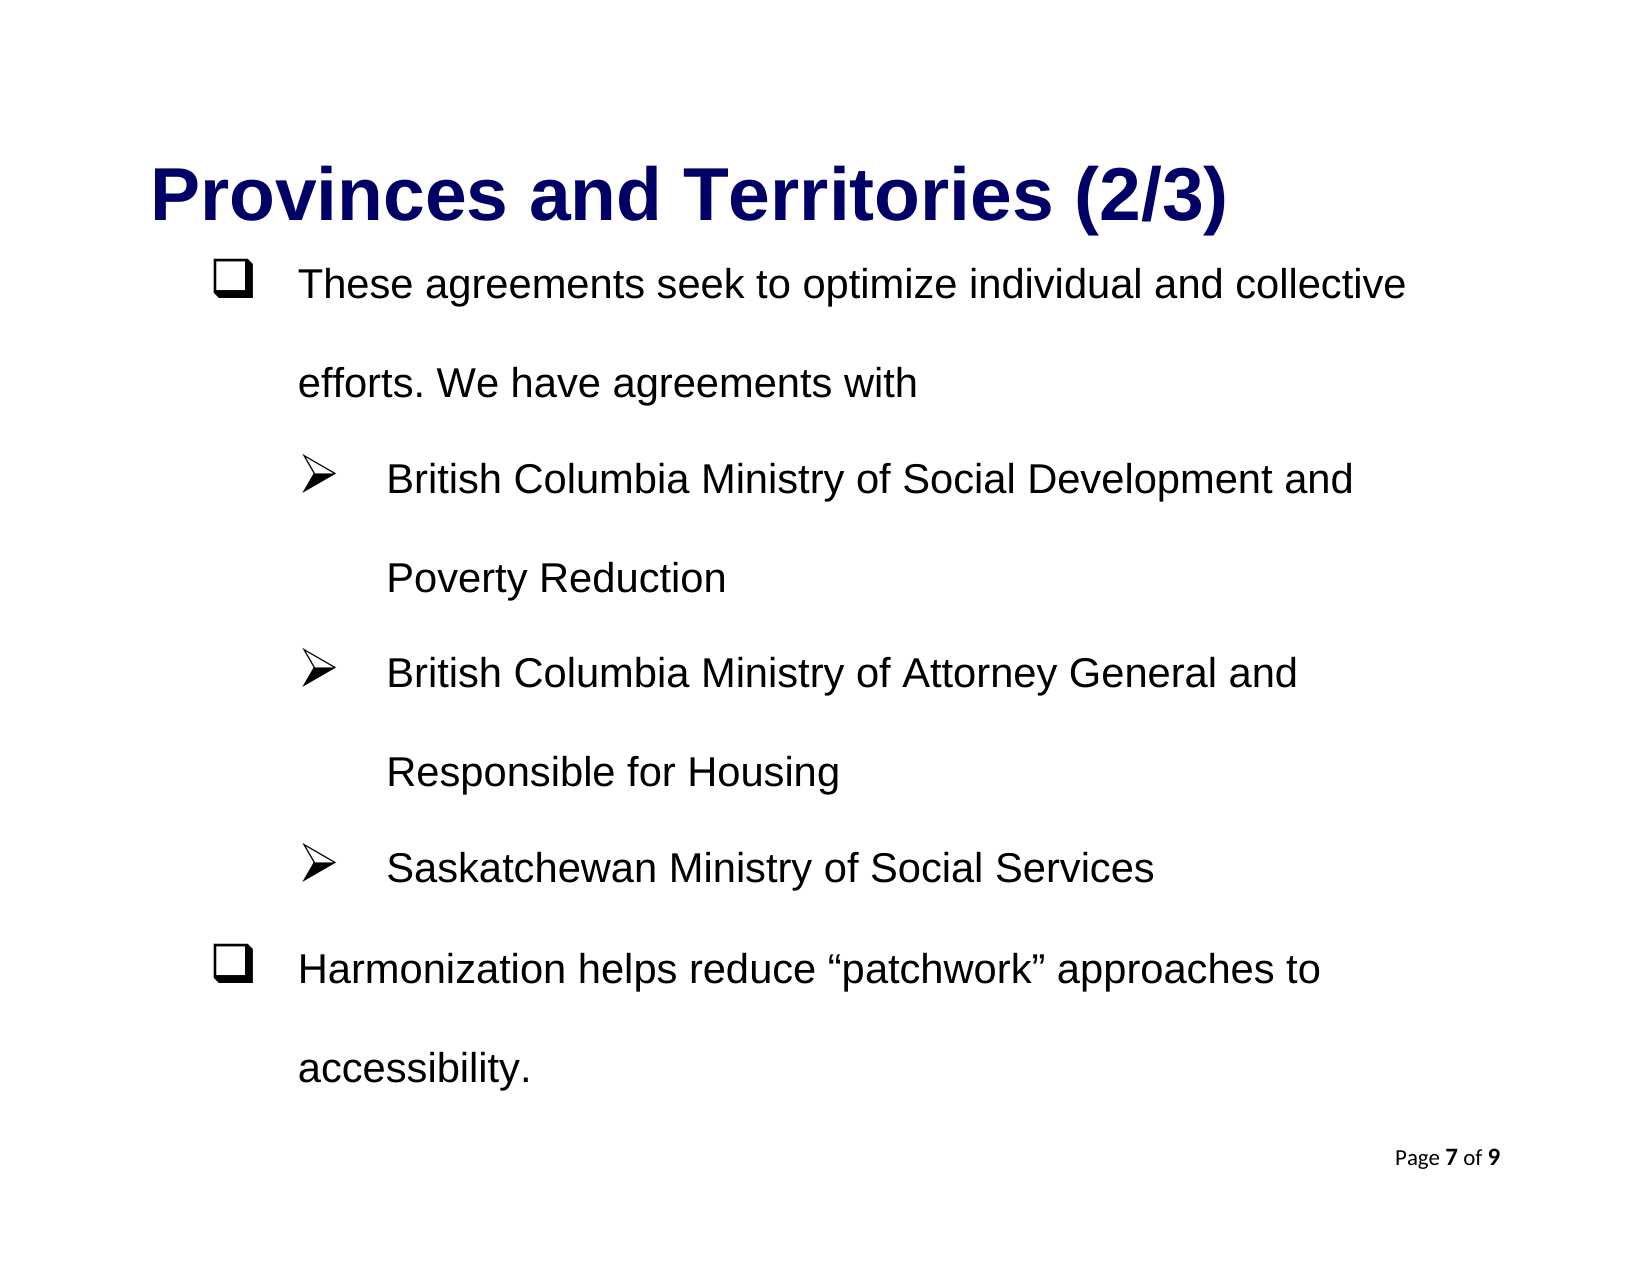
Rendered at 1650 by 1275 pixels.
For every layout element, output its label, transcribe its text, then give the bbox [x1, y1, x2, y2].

list British Columbia Ministry of Social Development and Poverty Reduction [298, 454, 1500, 601]
list British Columbia Ministry of Attorney General and Responsible for Housing [298, 649, 1500, 795]
list Harmonization helps reduce “patchwork” approaches to accessibility. [209, 945, 1500, 1091]
list These agreements seek to optimize individual and collective efforts. We have agreements with [209, 260, 1500, 406]
list Saskatchewan Ministry of Social Services [298, 843, 1500, 894]
text Provinces and Territories (2/3) [150, 150, 1500, 236]
